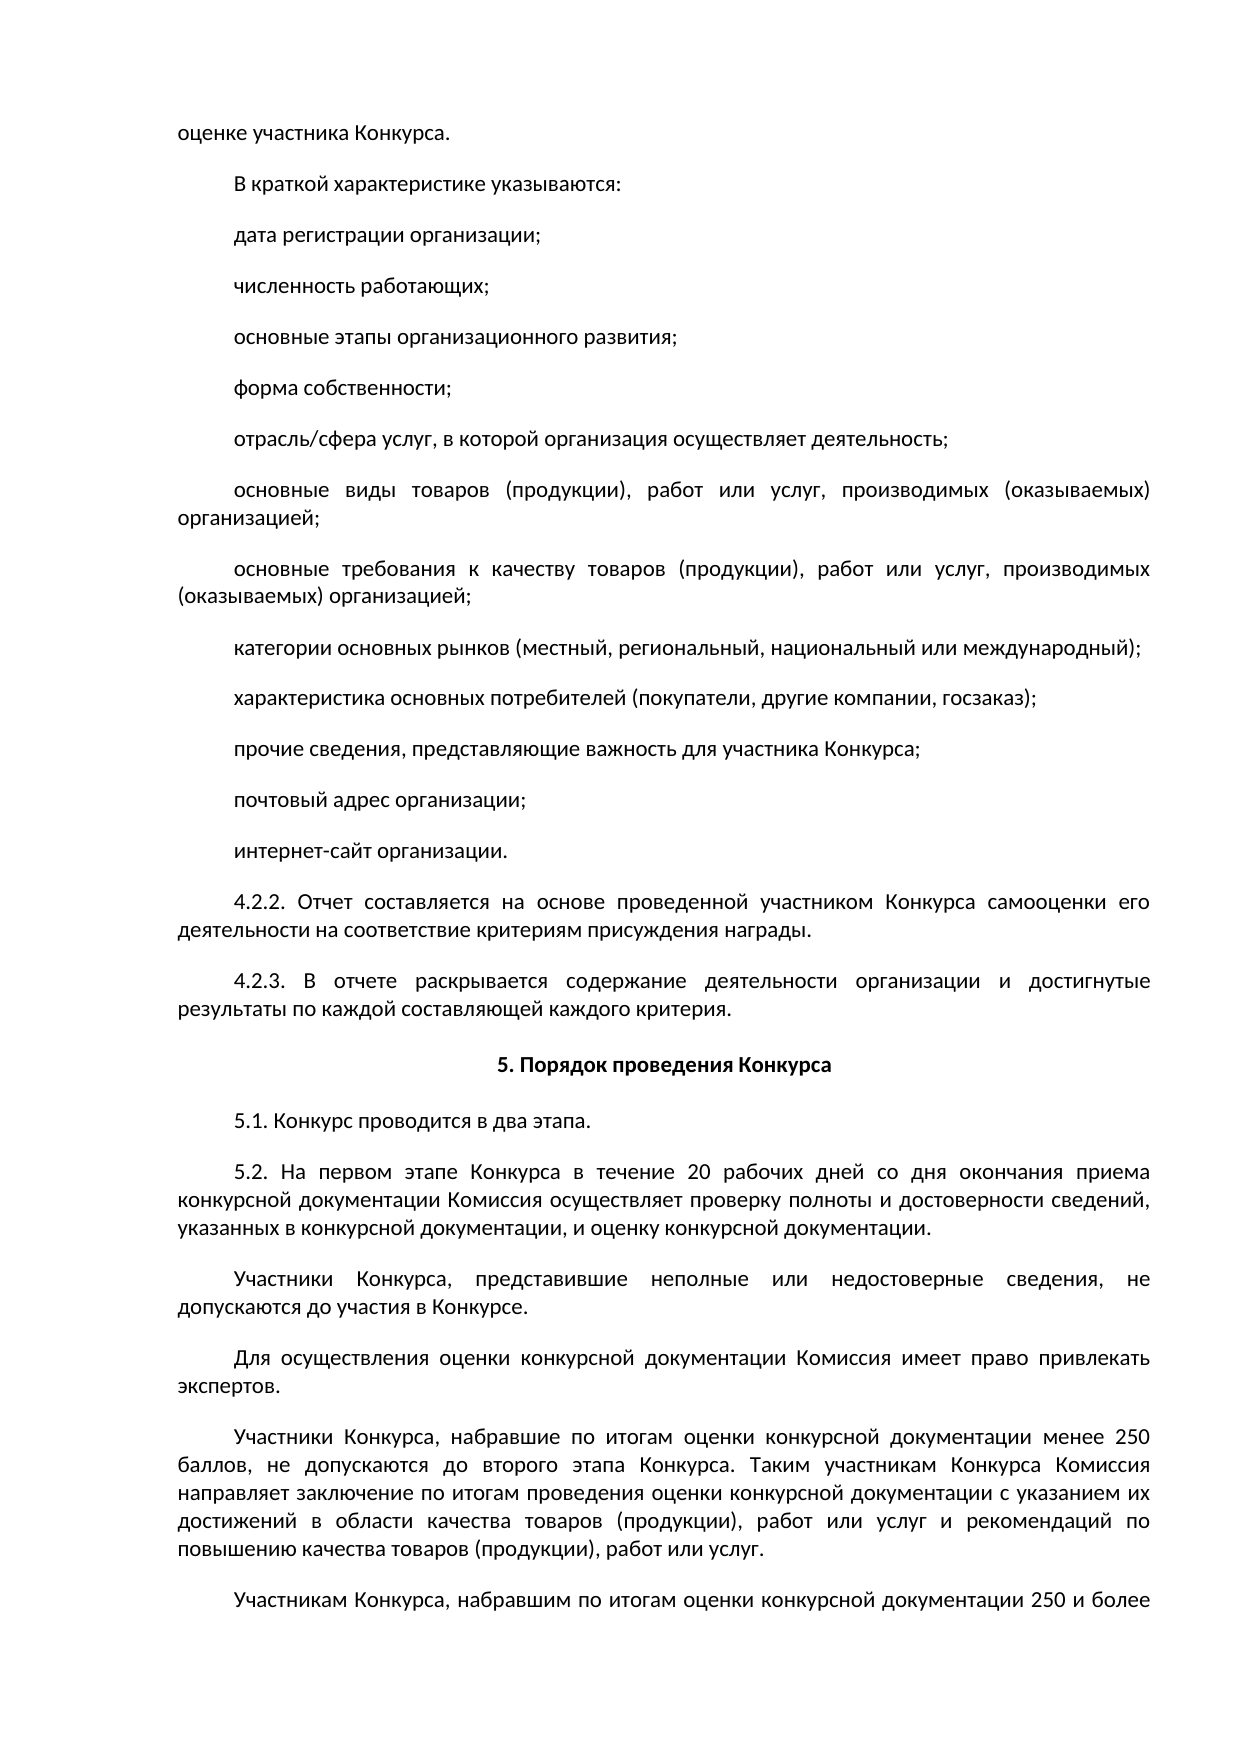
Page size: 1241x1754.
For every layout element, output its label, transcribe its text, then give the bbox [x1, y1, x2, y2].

text 5.1. Конкурс проводится в два этапа. [177, 1106, 1152, 1134]
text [177, 1585, 1152, 1613]
text В краткой характеристике указываются: [177, 169, 1152, 197]
text отрасль/сфера услуг, в которой организация осуществляет деятельность; [177, 424, 1152, 452]
text почтовый адрес организации; [177, 785, 1152, 813]
text характеристика основных потребителей (покупатели, другие компании, госзаказ); [177, 683, 1152, 712]
text Участники Конкурса, набравшие по итогам оценки конкурсной документации менее 250 баллов, не допускаются до второго этапа Конкурса. Таким участникам Конкурса Комиссия направляет заключение по итогам проведения оценки конкурсной документации с указанием их достижений в области качества товаров (продукции), работ или услуг и рекомендаций по повышению качества товаров (продукции), работ или услуг. [177, 1422, 1152, 1562]
text основные этапы организационного развития; [177, 322, 1152, 350]
text 5.2. На первом этапе Конкурса в течение 20 рабочих дней со дня окончания приема конкурсной документации Комиссия осуществляет проверку полноты и достоверности сведений, указанных в конкурсной документации, и оценку конкурсной документации. [177, 1157, 1152, 1241]
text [177, 118, 1152, 146]
text 4.2.2. Отчет составляется на основе проведенной участником Конкурса самооценки его деятельности на соответствие критериям присуждения награды. [177, 887, 1152, 943]
text Участники Конкурса, представившие неполные или недостоверные сведения, не допускаются до участия в Конкурсе. [177, 1264, 1152, 1320]
text основные виды товаров (продукции), работ или услуг, производимых (оказываемых) организацией; [177, 475, 1152, 531]
text дата регистрации организации; [177, 220, 1152, 248]
text 4.2.3. В отчете раскрывается содержание деятельности организации и достигнутые результаты по каждой составляющей каждого критерия. [177, 966, 1152, 1022]
text категории основных рынков (местный, региональный, национальный или международный); [177, 633, 1152, 661]
text Для осуществления оценки конкурсной документации Комиссия имеет право привлекать экспертов. [177, 1343, 1152, 1399]
text интернет-сайт организации. [177, 836, 1152, 864]
text основные требования к качеству товаров (продукции), работ или услуг, производимых (оказываемых) организацией; [177, 554, 1152, 610]
text прочие сведения, представляющие важность для участника Конкурса; [177, 734, 1152, 762]
text форма собственности; [177, 373, 1152, 401]
title 5. Порядок проведения Конкурса [177, 1050, 1152, 1078]
text численность работающих; [177, 271, 1152, 299]
